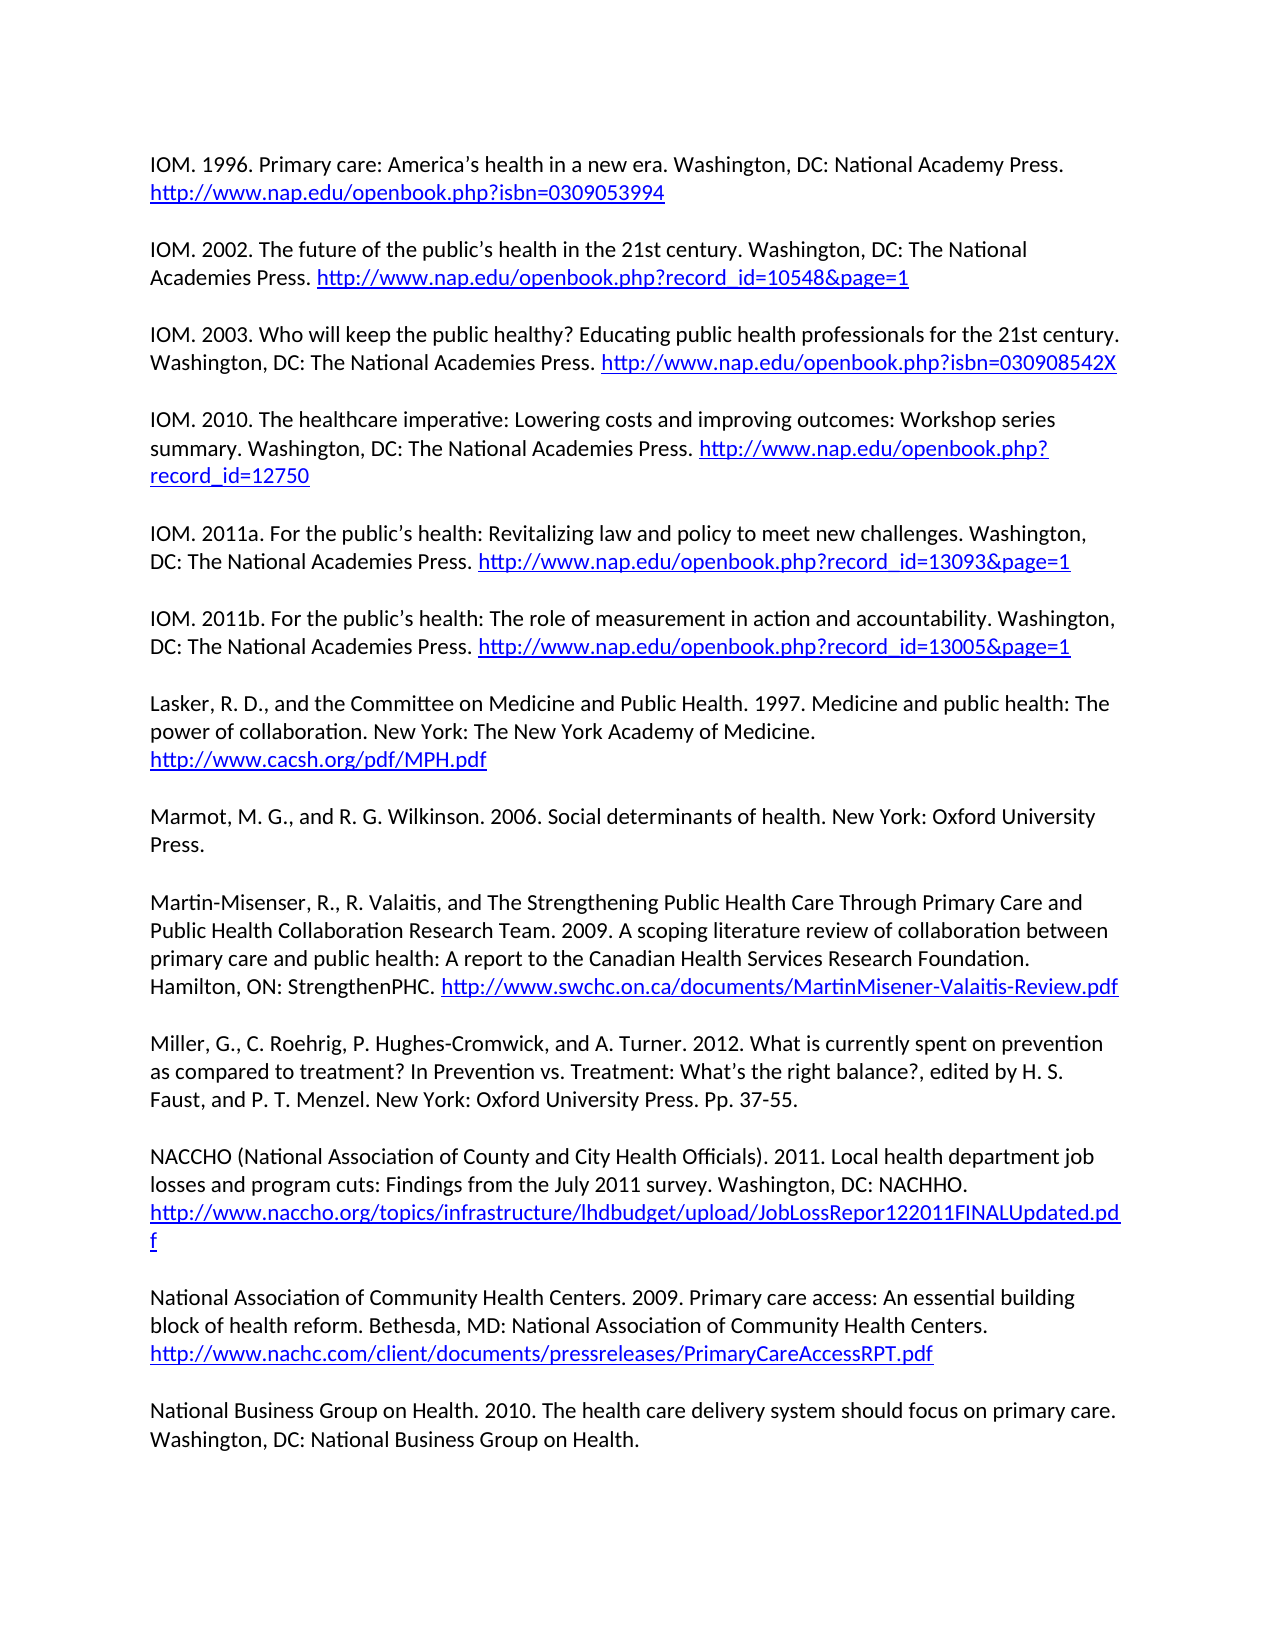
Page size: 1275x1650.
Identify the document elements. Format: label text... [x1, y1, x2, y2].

text Miller, G., C. Roehrig, P. Hughes-Cromwick, and A. Turner. 2012. What is currently spent on prevention as compared to treatment? In Prevention vs. Treatment: What’s the right balance?, edited by H. S. Faust, and P. T. Menzel. New York: Oxford University Press. Pp. 37-55. [150, 1029, 1125, 1113]
text NACCHO (National Association of County and City Health Officials). 2011. Local health department job losses and program cuts: Findings from the July 2011 survey. Washington, DC: NACHHO. http://www.naccho.org/topics/infrastructure/lhdbudget/upload/JobLossRepor122011FINALUpdated.pdf [150, 1142, 1125, 1254]
text IOM. 2011b. For the public’s health: The role of measurement in action and accountability. Washington, DC: The National Academies Press. http://www.nap.edu/openbook.php?record_id=13005&page=1 [150, 604, 1125, 660]
text IOM. 2003. Who will keep the public healthy? Educating public health professionals for the 21st century. Washington, DC: The National Academies Press. http://www.nap.edu/openbook.php?isbn=030908542X [150, 320, 1125, 376]
text IOM. 2011a. For the public’s health: Revitalizing law and policy to meet new challenges. Washington, DC: The National Academies Press. http://www.nap.edu/openbook.php?record_id=13093&page=1 [150, 519, 1125, 575]
text Lasker, R. D., and the Committee on Medicine and Public Health. 1997. Medicine and public health: The power of collaboration. New York: The New York Academy of Medicine. http://www.cacsh.org/pdf/MPH.pdf [150, 689, 1125, 773]
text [150, 1397, 1125, 1453]
text Martin-Misenser, R., R. Valaitis, and The Strengthening Public Health Care Through Primary Care and Public Health Collaboration Research Team. 2009. A scoping literature review of collaboration between primary care and public health: A report to the Canadian Health Services Research Foundation. Hamilton, ON: StrengthenPHC. http://www.swchc.on.ca/documents/MartinMisener-Valaitis-Review.pdf [150, 888, 1125, 1000]
text IOM. 2002. The future of the public’s health in the 21st century. Washington, DC: The National Academies Press. http://www.nap.edu/openbook.php?record_id=10548&page=1 [150, 235, 1125, 291]
text IOM. 1996. Primary care: America’s health in a new era. Washington, DC: National Academy Press. http://www.nap.edu/openbook.php?isbn=0309053994 [150, 150, 1125, 206]
text IOM. 2010. The healthcare imperative: Lowering costs and improving outcomes: Workshop series summary. Washington, DC: The National Academies Press. http://www.nap.edu/openbook.php?record_id=12750 [150, 406, 1125, 490]
text National Association of Community Health Centers. 2009. Primary care access: An essential building block of health reform. Bethesda, MD: National Association of Community Health Centers. http://www.nachc.com/client/documents/pressreleases/PrimaryCareAccessRPT.pdf [150, 1283, 1125, 1367]
text Marmot, M. G., and R. G. Wilkinson. 2006. Social determinants of health. New York: Oxford University Press. [150, 802, 1125, 858]
